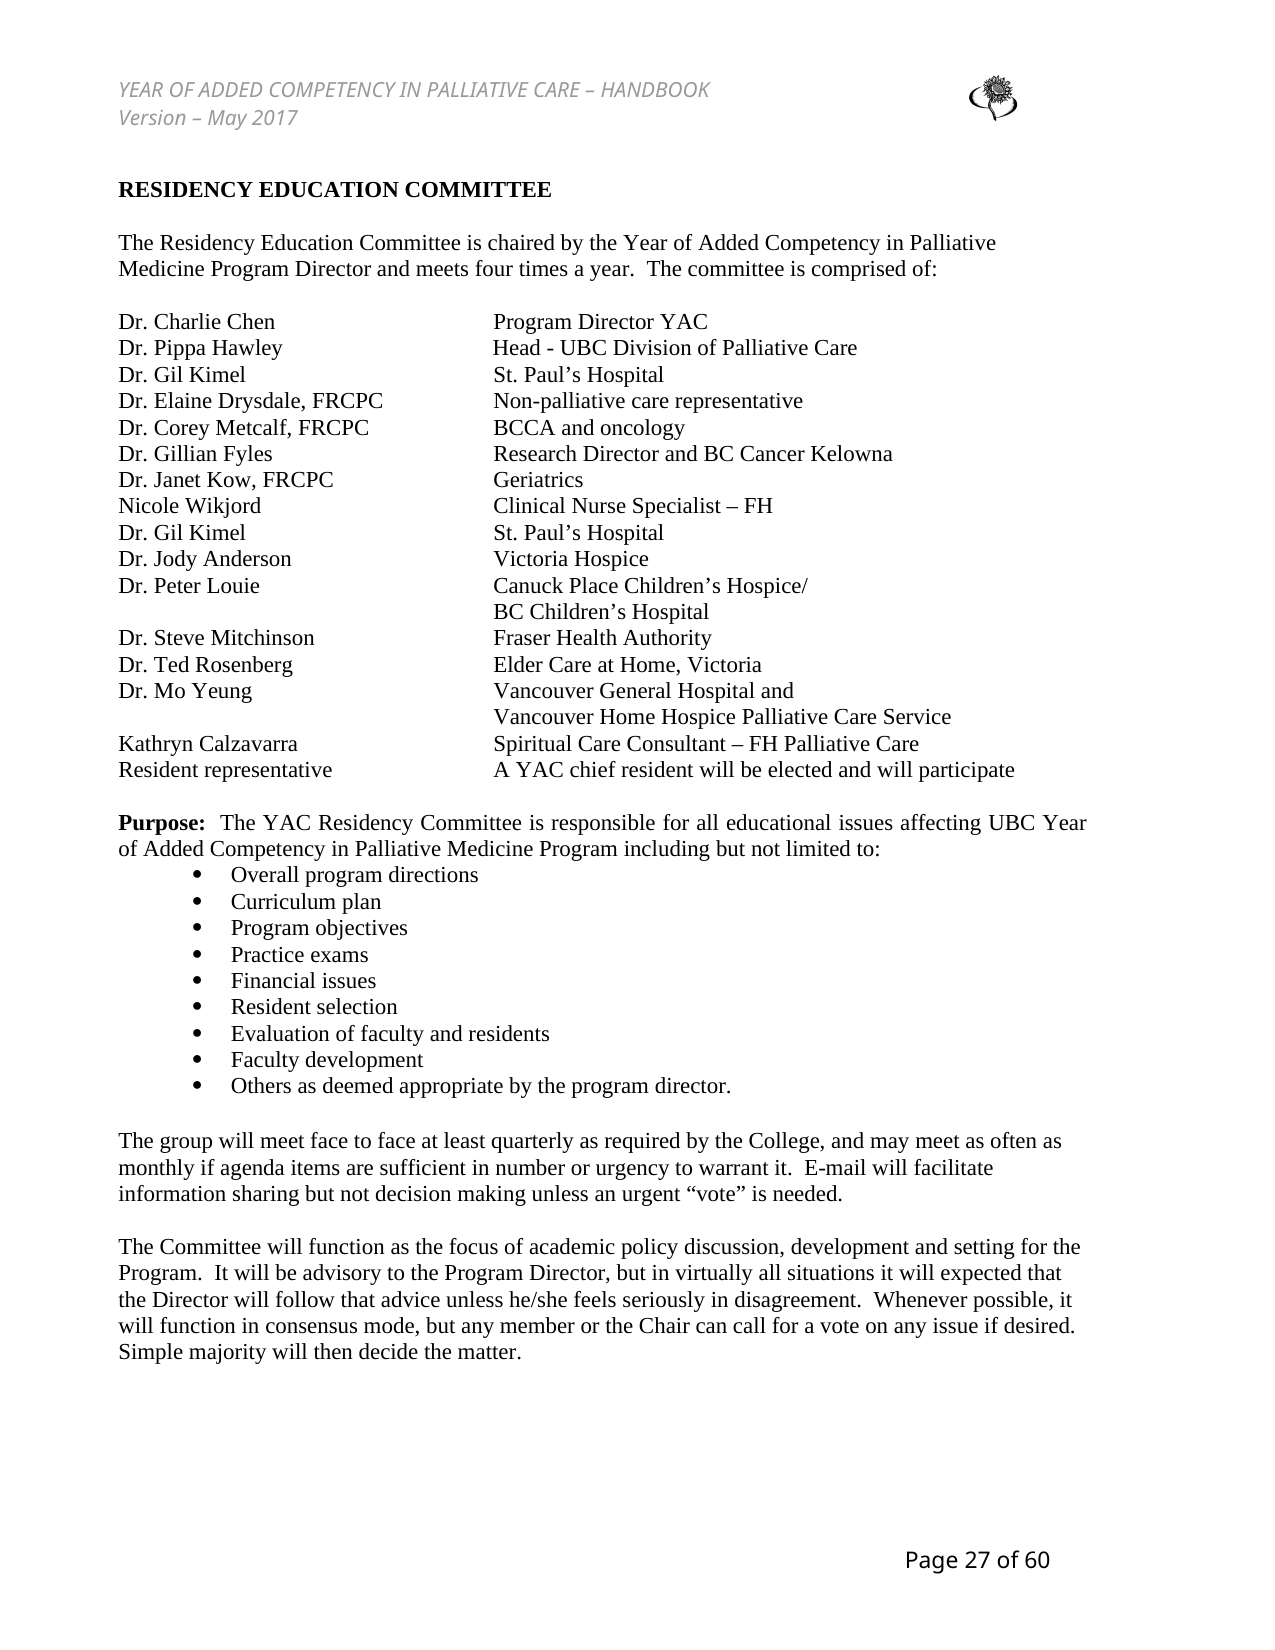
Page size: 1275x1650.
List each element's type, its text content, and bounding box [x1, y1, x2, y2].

text Dr. Charlie Chen Program Director YAC [118, 308, 1088, 334]
text The group will meet face to face at least quarterly as required by the College, and may meet as often as monthly if agenda items are sufficient in number or urgency to warrant it. E-mail will facilitate information sharing but not decision making unless an urgent “vote” is needed. [118, 1127, 1088, 1207]
text Dr. Corey Metcalf, FRCPC BCCA and oncology [118, 413, 1088, 440]
text Dr. Janet Kow, FRCPC Geriatrics [118, 466, 1088, 493]
text Dr. Jody Anderson Victoria Hospice [118, 545, 1088, 572]
list Evaluation of faculty and residents [193, 1020, 1088, 1046]
subtitle RESIDENCY EDUCATION COMMITTEE [118, 176, 1088, 203]
text Dr. Steve Mitchinson Fraser Health Authority [118, 624, 1088, 651]
text Vancouver Home Hospice Palliative Care Service [118, 703, 1088, 730]
text Dr. Gil Kimel St. Paul’s Hospital [118, 361, 1088, 387]
list Financial issues [193, 967, 1088, 993]
text BC Children’s Hospital [118, 598, 1088, 624]
text Dr. Ted Rosenberg Elder Care at Home, Victoria [118, 651, 1088, 677]
text Dr. Elaine Drysdale, FRCPC Non-palliative care representative [118, 387, 1088, 413]
list Others as deemed appropriate by the program director. [193, 1072, 1088, 1099]
text Resident representative A YAC chief resident will be elected and will participate [118, 756, 1088, 782]
list Practice exams [193, 941, 1088, 967]
list Curriculum plan [193, 888, 1088, 914]
list Program objectives [193, 914, 1088, 941]
text Dr. Mo Yeung Vancouver General Hospital and [118, 677, 1088, 703]
text Dr. Gillian Fyles Research Director and BC Cancer Kelowna [118, 440, 1088, 466]
text Nicole Wikjord Clinical Nurse Specialist – FH [118, 493, 1088, 519]
list Faculty development [193, 1046, 1088, 1072]
text Dr. Pippa Hawley Head - UBC Division of Palliative Care [118, 334, 1088, 361]
text The Committee will function as the focus of academic policy discussion, development and setting for the Program. It will be advisory to the Program Director, but in virtually all situations it will expected that the Director will follow that advice unless he/she feels seriously in disagreement. Whenever possible, it will function in consensus mode, but any member or the Chair can call for a vote on any issue if desired. Simple majority will then decide the matter. [118, 1233, 1088, 1365]
text Kathryn Calzavarra Spiritual Care Consultant – FH Palliative Care [118, 730, 1088, 756]
list Resident selection [193, 993, 1088, 1020]
text Dr. Gil Kimel St. Paul’s Hospital [118, 519, 1088, 545]
text The Residency Education Committee is chaired by the Year of Added Competency in Palliative Medicine Program Director and meets four times a year. The committee is comprised of: [118, 229, 1088, 282]
picture [961, 75, 1022, 122]
text Purpose: The YAC Residency Committee is responsible for all educational issues affecting UBC Year of Added Competency in Palliative Medicine Program including but not limited to: [118, 809, 1088, 862]
list Overall program directions [193, 862, 1088, 888]
text Dr. Peter Louie Canuck Place Children’s Hospice/ [118, 572, 1088, 598]
